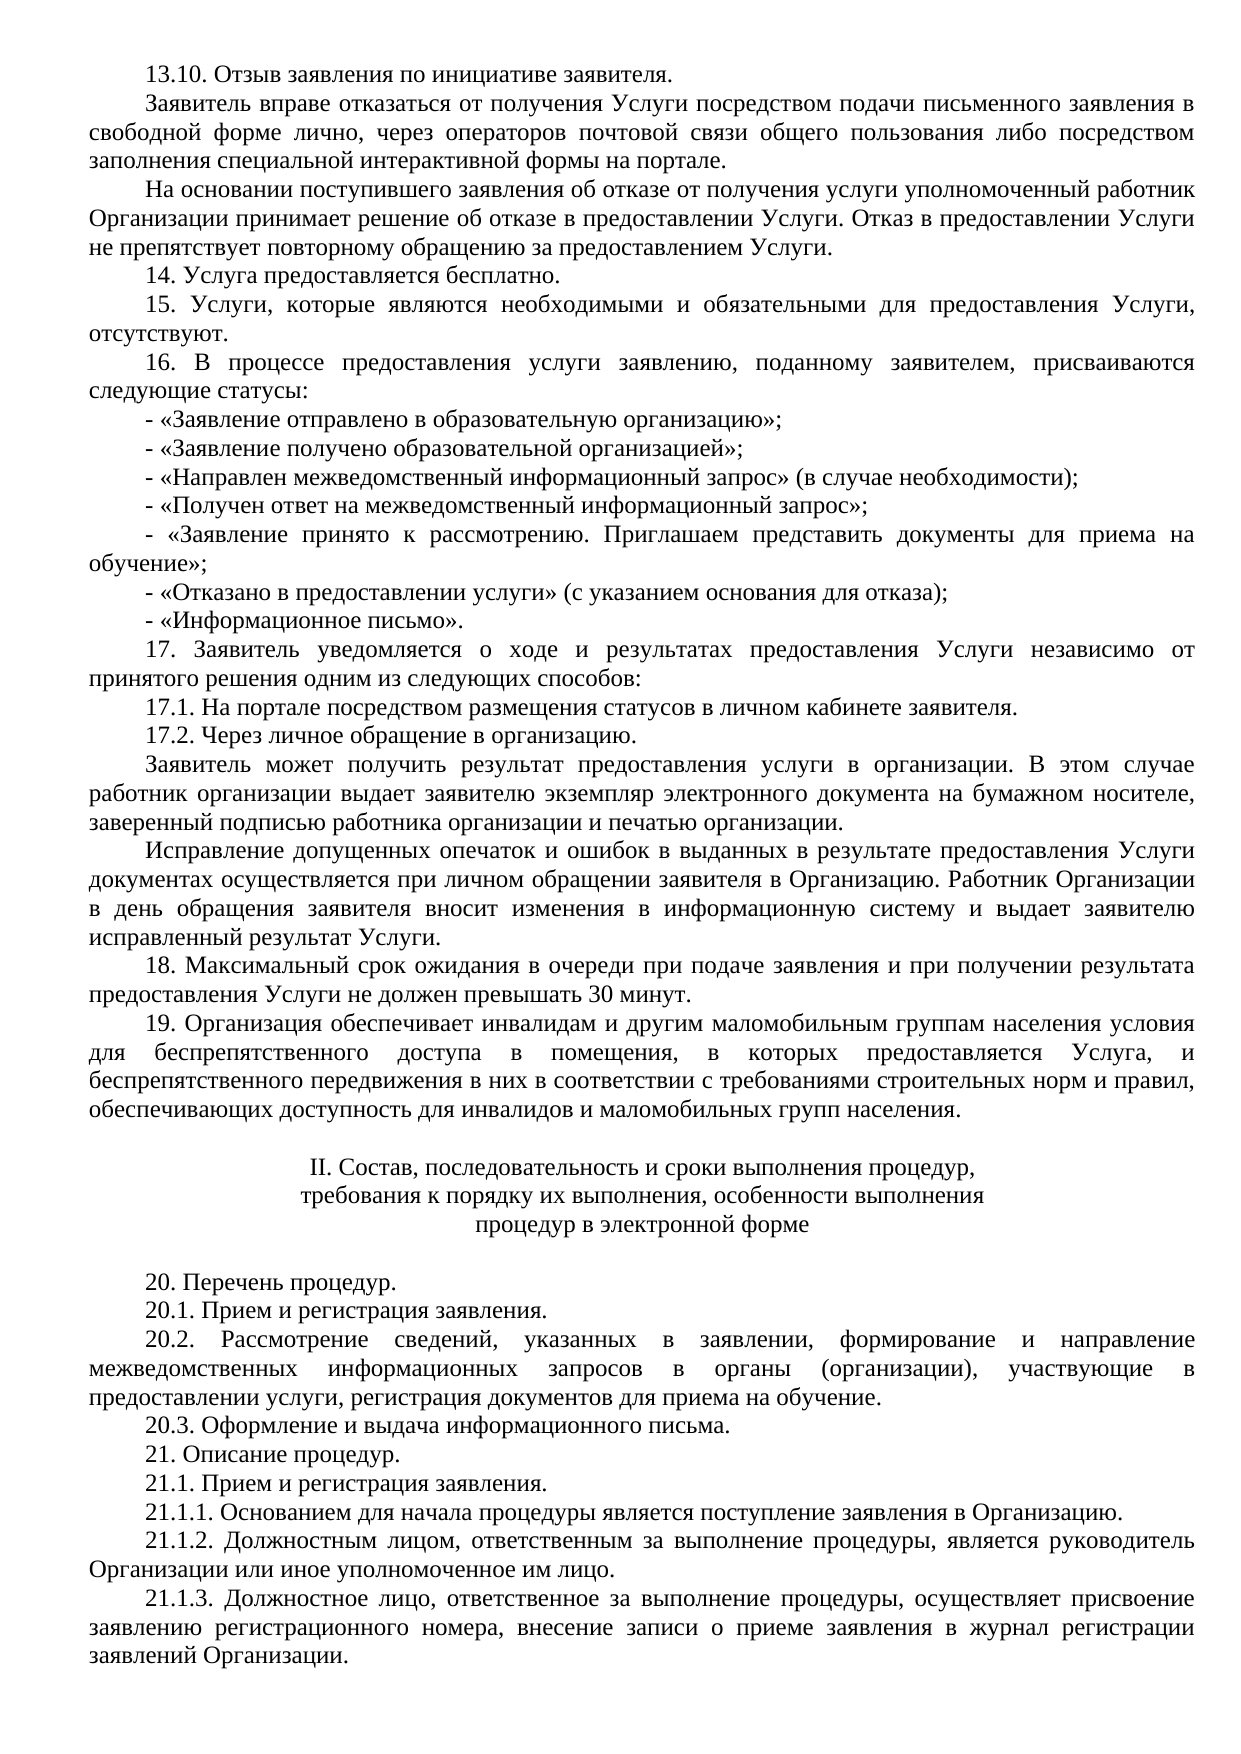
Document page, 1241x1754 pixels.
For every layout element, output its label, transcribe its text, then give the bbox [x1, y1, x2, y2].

text 20.2. Рассмотрение сведений, указанных в заявлении, формирование и направление межведомственных информационных запросов в органы (организации), участвующие в предоставлении услуги, регистрация документов для приема на обучение. [89, 1324, 1196, 1410]
text 17.2. Через личное обращение в организацию. [89, 720, 1196, 749]
text Заявитель может получить результат предоставления услуги в организации. В этом случае работник организации выдает заявителю экземпляр электронного документа на бумажном носителе, заверенный подписью работника организации и печатью организации. [89, 749, 1196, 835]
text 21. Описание процедур. [89, 1439, 1196, 1468]
text - «Заявление получено образовательной организацией»; [89, 433, 1196, 462]
text 20. Перечень процедур. [89, 1267, 1196, 1295]
text процедур в электронной форме [89, 1209, 1196, 1238]
text Заявитель вправе отказаться от получения Услуги посредством подачи письменного заявления в свободной форме лично, через операторов почтовой связи общего пользования либо посредством заполнения специальной интерактивной формы на портале. [89, 88, 1196, 174]
text - «Получен ответ на межведомственный информационный запрос»; [89, 490, 1196, 519]
text - «Направлен межведомственный информационный запрос» (в случае необходимости); [89, 462, 1196, 490]
text II. Состав, последовательность и сроки выполнения процедур, [89, 1152, 1196, 1180]
text 18. Максимальный срок ожидания в очереди при подаче заявления и при получении результата предоставления Услуги не должен превышать 30 минут. [89, 950, 1196, 1008]
text 20.3. Оформление и выдача информационного письма. [89, 1410, 1196, 1439]
text 14. Услуга предоставляется бесплатно. [89, 260, 1196, 289]
text 21.1.3. Должностное лицо, ответственное за выполнение процедуры, осуществляет присвоение заявлению регистрационного номера, внесение записи о приеме заявления в журнал регистрации заявлений Организации. [89, 1583, 1196, 1669]
text 20.1. Прием и регистрация заявления. [89, 1295, 1196, 1324]
text На основании поступившего заявления об отказе от получения услуги уполномоченный работник Организации принимает решение об отказе в предоставлении Услуги. Отказ в предоставлении Услуги не препятствует повторному обращению за предоставлением Услуги. [89, 174, 1196, 260]
text 21.1. Прием и регистрация заявления. [89, 1468, 1196, 1497]
text 21.1.1. Основанием для начала процедуры является поступление заявления в Организацию. [89, 1497, 1196, 1525]
text - «Заявление отправлено в образовательную организацию»; [89, 404, 1196, 433]
text 16. В процессе предоставления услуги заявлению, поданному заявителем, присваиваются следующие статусы: [89, 347, 1196, 404]
text - «Информационное письмо». [89, 605, 1196, 634]
text 19. Организация обеспечивает инвалидам и другим маломобильным группам населения условия для беспрепятственного доступа в помещения, в которых предоставляется Услуга, и беспрепятственного передвижения в них в соответствии с требованиями строительных норм и правил, обеспечивающих доступность для инвалидов и маломобильных групп населения. [89, 1008, 1196, 1123]
text требования к порядку их выполнения, особенности выполнения [89, 1180, 1196, 1209]
text 21.1.2. Должностным лицом, ответственным за выполнение процедуры, является руководитель Организации или иное уполномоченное им лицо. [89, 1525, 1196, 1583]
text 13.10. Отзыв заявления по инициативе заявителя. [89, 59, 1196, 88]
text - «Заявление принято к рассмотрению. Приглашаем представить документы для приема на обучение»; [89, 519, 1196, 577]
text 17. Заявитель уведомляется о ходе и результатах предоставления Услуги независимо от принятого решения одним из следующих способов: [89, 634, 1196, 692]
text Исправление допущенных опечаток и ошибок в выданных в результате предоставления Услуги документах осуществляется при личном обращении заявителя в Организацию. Работник Организации в день обращения заявителя вносит изменения в информационную систему и выдает заявителю исправленный результат Услуги. [89, 835, 1196, 950]
text 17.1. На портале посредством размещения статусов в личном кабинете заявителя. [89, 692, 1196, 720]
text 15. Услуги, которые являются необходимыми и обязательными для предоставления Услуги, отсутствуют. [89, 289, 1196, 347]
text - «Отказано в предоставлении услуги» (с указанием основания для отказа); [89, 577, 1196, 605]
